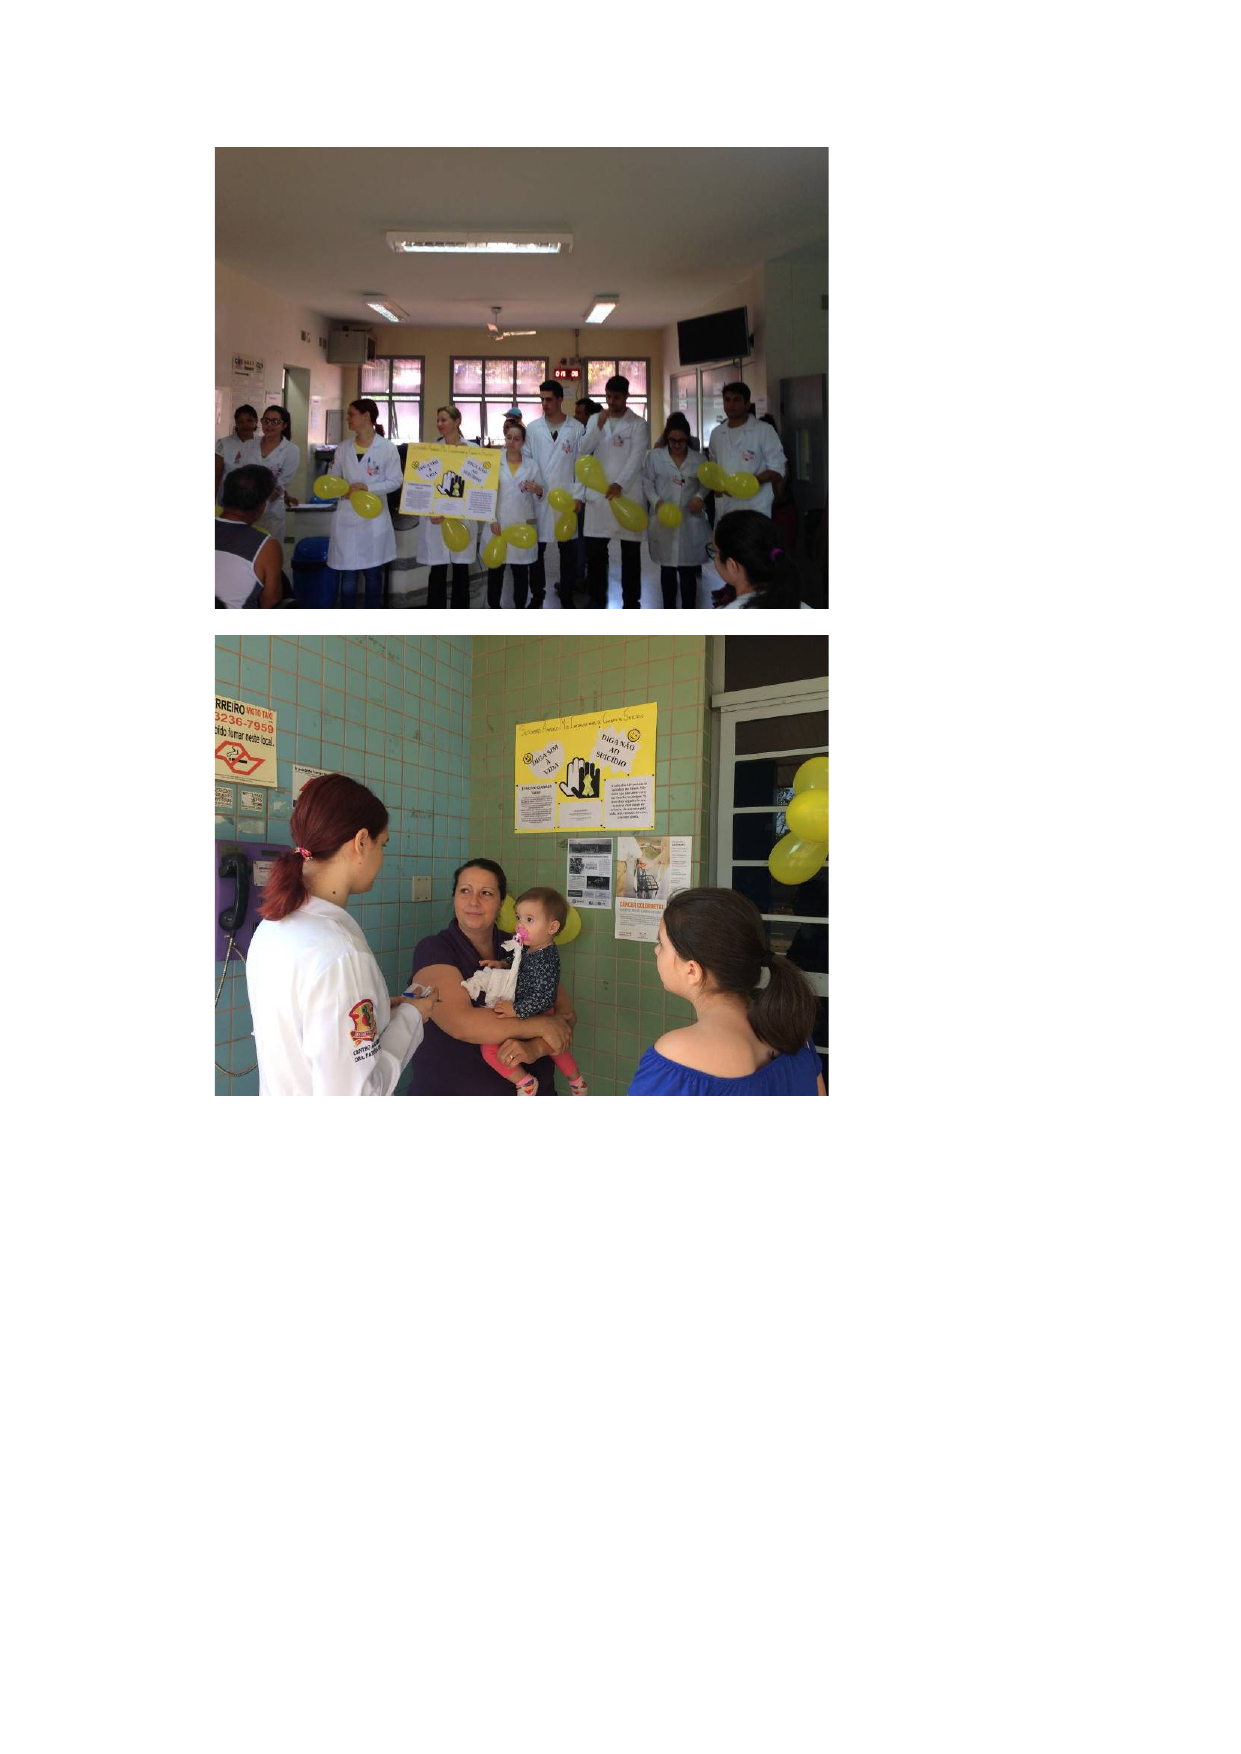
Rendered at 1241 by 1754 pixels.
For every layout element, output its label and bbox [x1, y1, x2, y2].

picture [214, 635, 829, 1096]
picture [214, 147, 829, 609]
